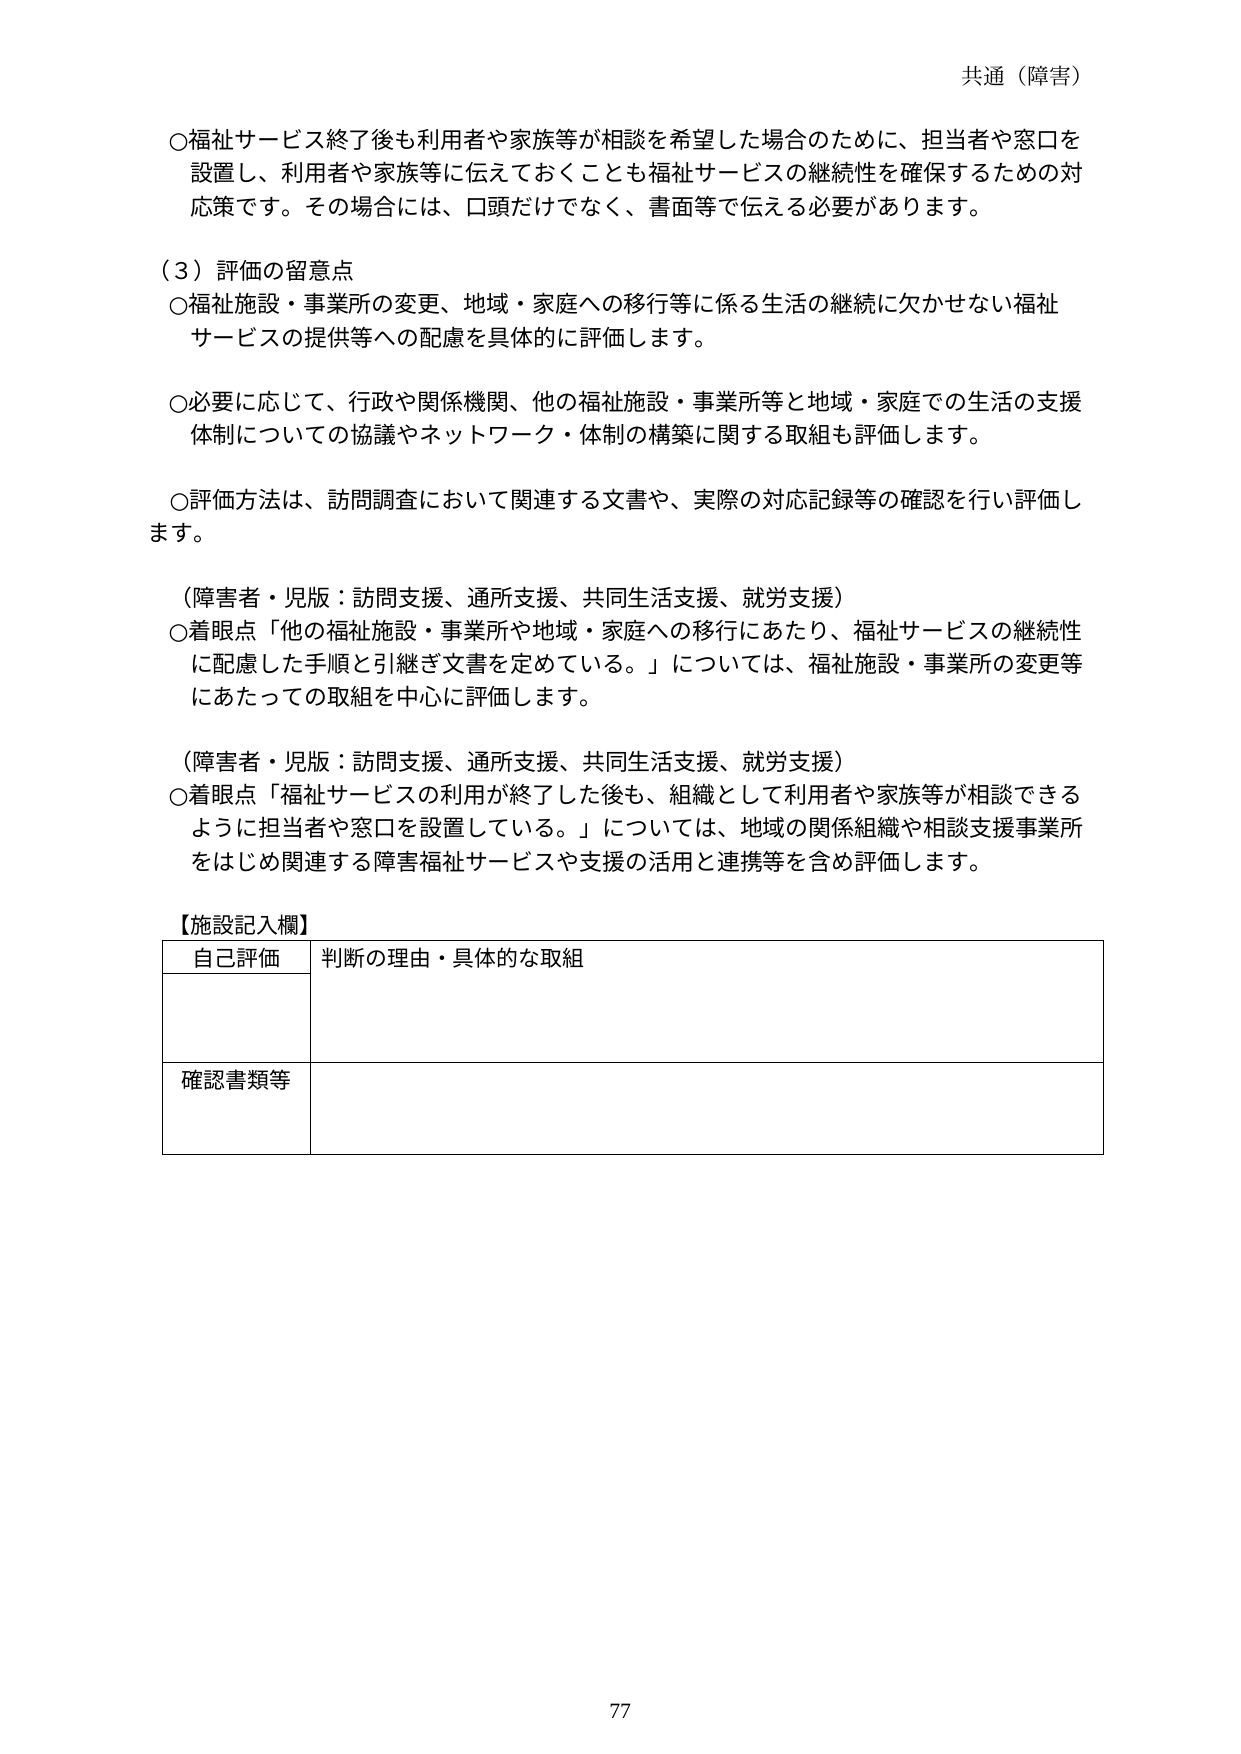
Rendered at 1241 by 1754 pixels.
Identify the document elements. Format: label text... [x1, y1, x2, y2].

text ○福祉サービス終了後も利用者や家族等が相談を希望した場合のために、担当者や窓口を設置し、利用者や家族等に伝えておくことも福祉サービスの継続性を確保するための対応策です。その場合には、口頭だけでなく、書面等で伝える必要があります。 [168, 122, 1092, 222]
text ○評価方法は、訪問調査において関連する文書や、実際の対応記録等の確認を行い評価します。 [148, 482, 1092, 548]
text ○着眼点「他の福祉施設・事業所や地域・家庭への移行にあたり、福祉サービスの継続性に配慮した手順と引継ぎ文書を定めている。」については、福祉施設・事業所の変更等にあたっての取組を中心に評価します。 [168, 613, 1092, 712]
text ○福祉施設・事業所の変更、地域・家庭への移行等に係る生活の継続に欠かせない福祉サービスの提供等への配慮を具体的に評価します。 [168, 286, 1092, 353]
text ○着眼点「福祉サービスの利用が終了した後も、組織として利用者や家族等が相談できるように担当者や窓口を設置している。」については、地域の関係組織や相談支援事業所をはじめ関連する障害福祉サービスや支援の活用と連携等を含め評価します。 [168, 777, 1092, 877]
text （障害者・児版：訪問支援、通所支援、共同生活支援、就労支援） [148, 579, 1092, 613]
table_cell [163, 974, 310, 1062]
text （障害者・児版：訪問支援、通所支援、共同生活支援、就労支援） [148, 744, 1092, 777]
text ○必要に応じて、行政や関係機関、他の福祉施設・事業所等と地域・家庭での生活の支援体制についての協議やネットワーク・体制の構築に関する取組も評価します。 [168, 384, 1092, 450]
text （３）評価の留意点 [148, 253, 1092, 286]
table_header 判断の理由・具体的な取組 [311, 941, 1103, 1062]
table_header 自己評価 [163, 941, 310, 972]
text 【施設記入欄】 [148, 908, 1092, 940]
table_cell 確認書類等 [163, 1063, 310, 1154]
table_cell [311, 1063, 1103, 1154]
